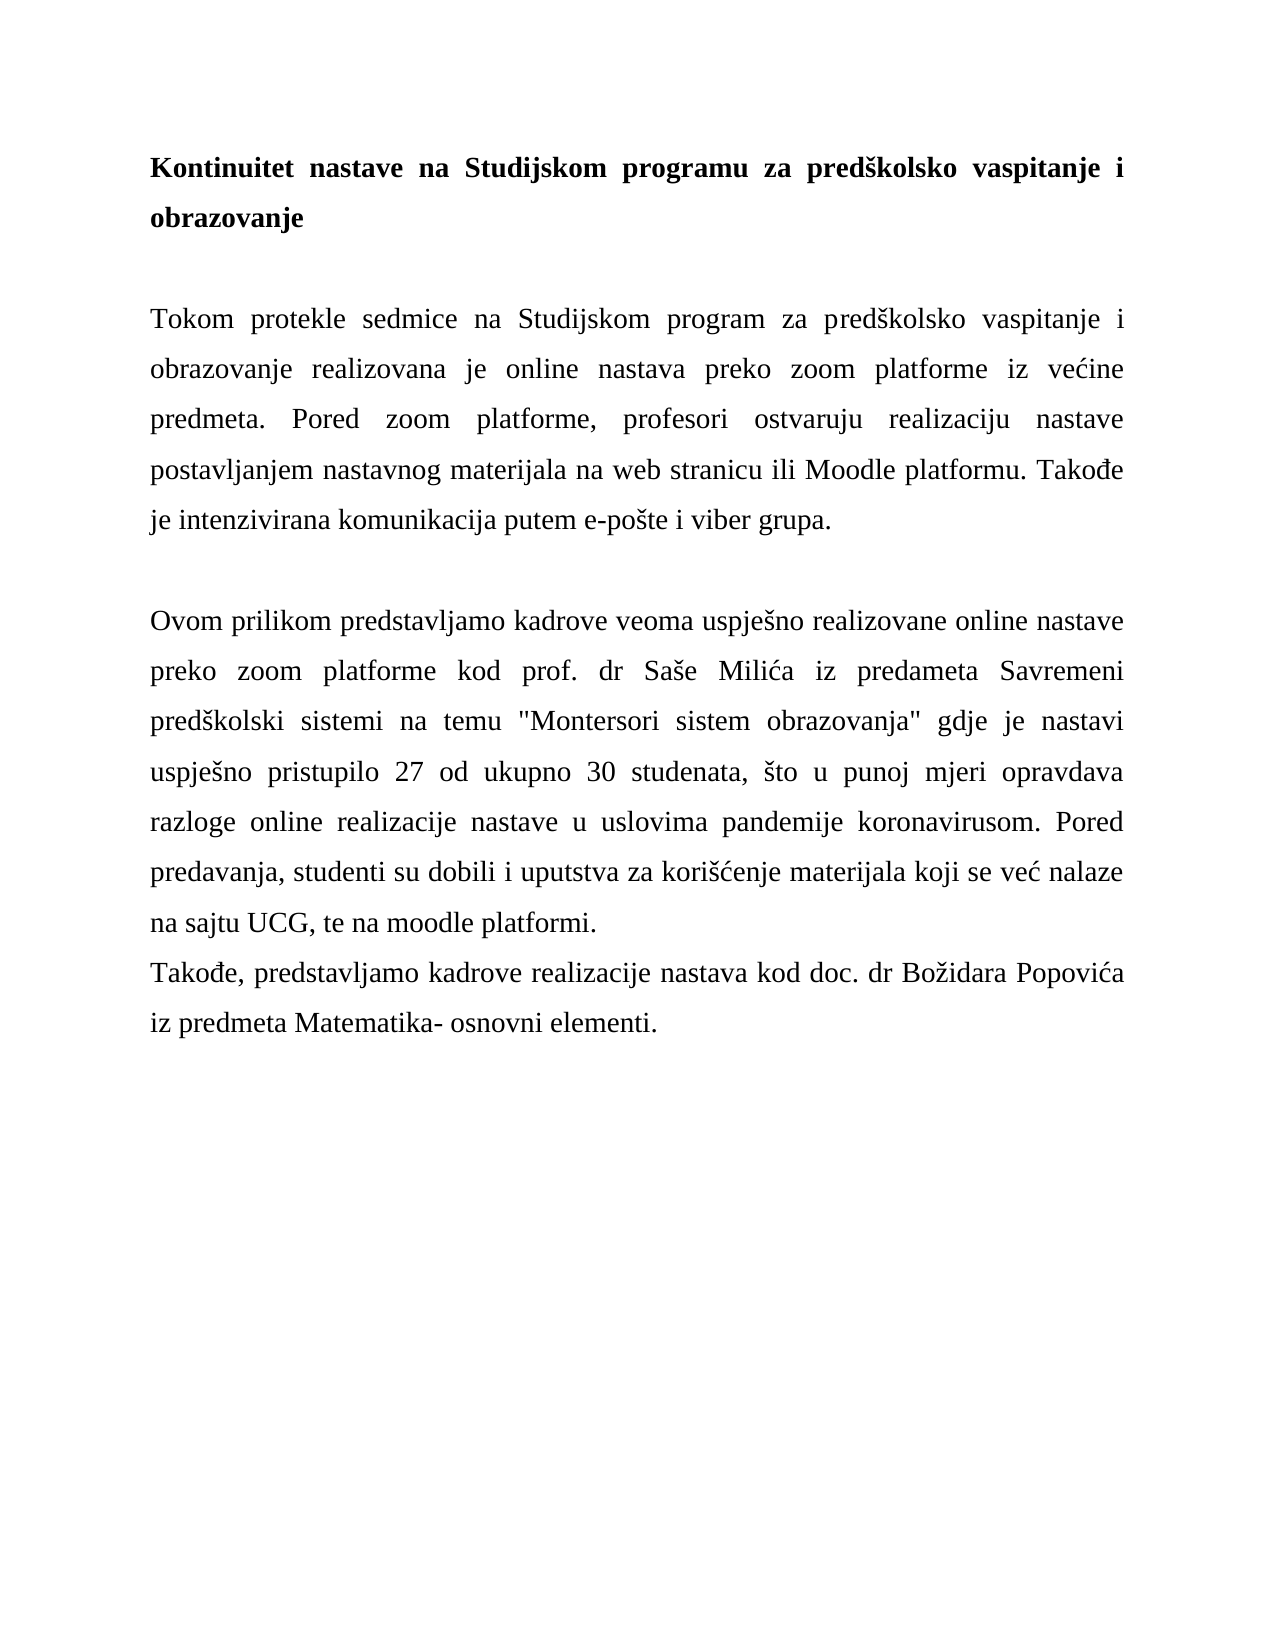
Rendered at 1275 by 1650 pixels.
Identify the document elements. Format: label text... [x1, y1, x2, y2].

text Kontinuitet nastave na Studijskom programu za predškolsko vaspitanje i obrazovanje [150, 150, 1125, 234]
text Ovom prilikom predstavljamo kadrove veoma uspješno realizovane online nastave preko zoom platforme kod prof. dr Saše Milića iz predameta Savremeni predškolski sistemi na temu "Montersori sistem obrazovanja" gdje je nastavi uspješno pristupilo 27 od ukupno 30 studenata, što u punoj mjeri opravdava razloge online realizacije nastave u uslovima pandemije koronavirusom. Pored predavanja, studenti su dobili i uputstva za korišćenje materijala koji se već nalaze na sajtu UCG, te na moodle platformi. [150, 603, 1125, 938]
text Takođe, predstavljamo kadrove realizacije nastava kod doc. dr Božidara Popovića iz predmeta Matematika- osnovni elementi. [150, 955, 1125, 1039]
text Tokom protekle sedmice na Studijskom program za predškolsko vaspitanje i obrazovanje realizovana je online nastava preko zoom platforme iz većine predmeta. Pored zoom platforme, profesori ostvaruju realizaciju nastave postavljanjem nastavnog materijala na web stranicu ili Moodle platformu. Takođe je intenzivirana komunikacija putem e-pošte i viber grupa. [150, 301, 1125, 536]
